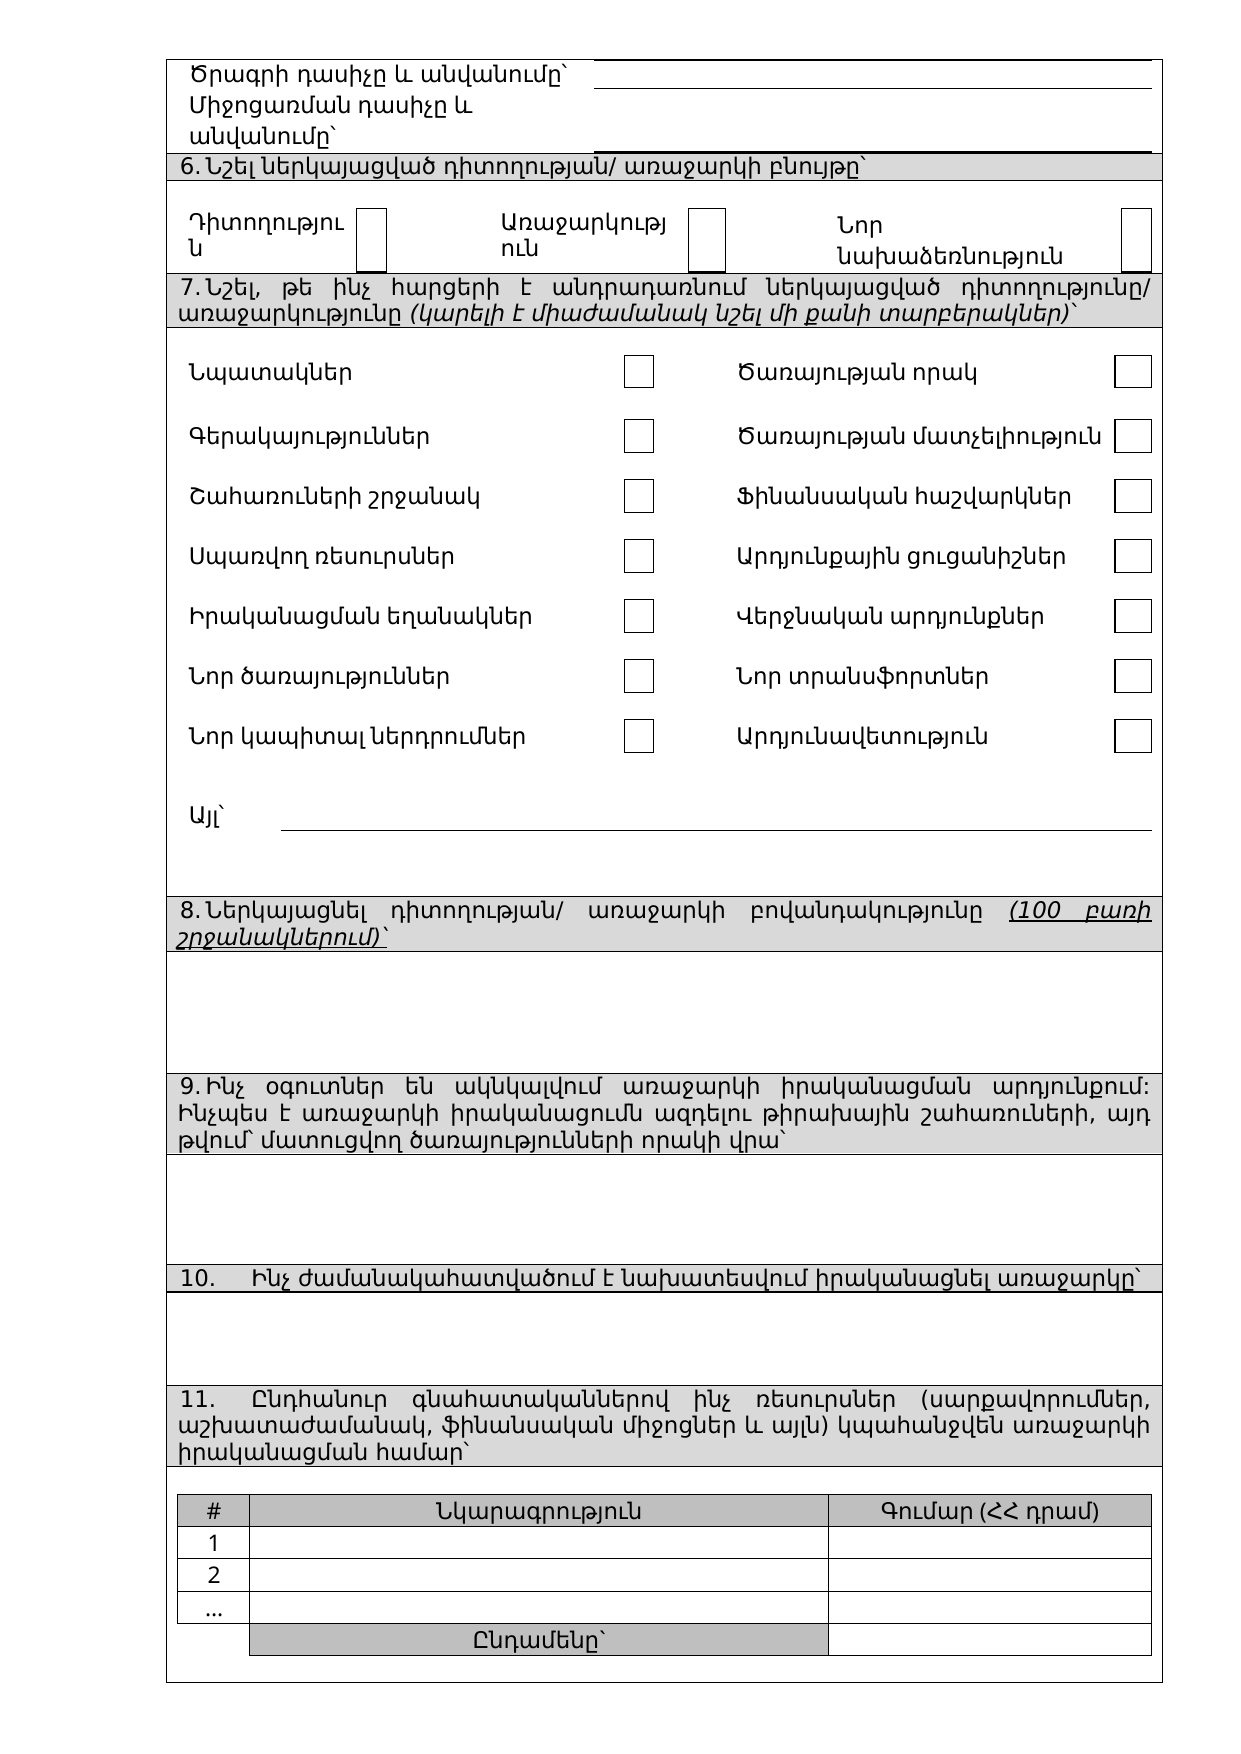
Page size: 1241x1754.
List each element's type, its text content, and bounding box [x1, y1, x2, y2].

table_cell [167, 1155, 1162, 1264]
table_cell [167, 1467, 1162, 1682]
table_cell [167, 181, 1162, 273]
table_cell [167, 60, 1162, 152]
table_cell [167, 952, 1162, 1072]
table_cell [167, 328, 1162, 896]
table_cell Ինչ ժամանակահատվածում է նախատեսվում իրականացնել առաջարկը՝ [167, 1265, 1162, 1291]
table_cell Նշել ներկայացված դիտողության/ առաջարկի բնույթը՝ [167, 154, 1162, 180]
table_cell [167, 1293, 1162, 1385]
table_cell Նշել, թե ինչ հարցերի է անդրադառնում ներկայացված դիտողությունը/ առաջարկությունը (կարելի է միաժամանակ նշել մի քանի տարբերակներ)՝ [167, 274, 1162, 327]
table_cell Ընդհանուր գնահատականներով ինչ ռեսուրսներ (սարքավորումներ, աշխատաժամանակ, ֆինանսական միջոցներ և այլն) կպահանջվեն առաջարկի իրականացման համար՝ [167, 1386, 1162, 1466]
table_cell Ինչ օգուտներ են ակնկալվում առաջարկի իրականացման արդյունքում: Ինչպես է առաջարկի իրականացումն ազդելու թիրախային շահառուների, այդ թվում՝ մատուցվող ծառայությունների որակի վրա՝ [167, 1074, 1162, 1153]
table_cell Ներկայացնել դիտողության/ առաջարկի բովանդակությունը (100 բառի շրջանակներում)՝ [167, 897, 1162, 951]
